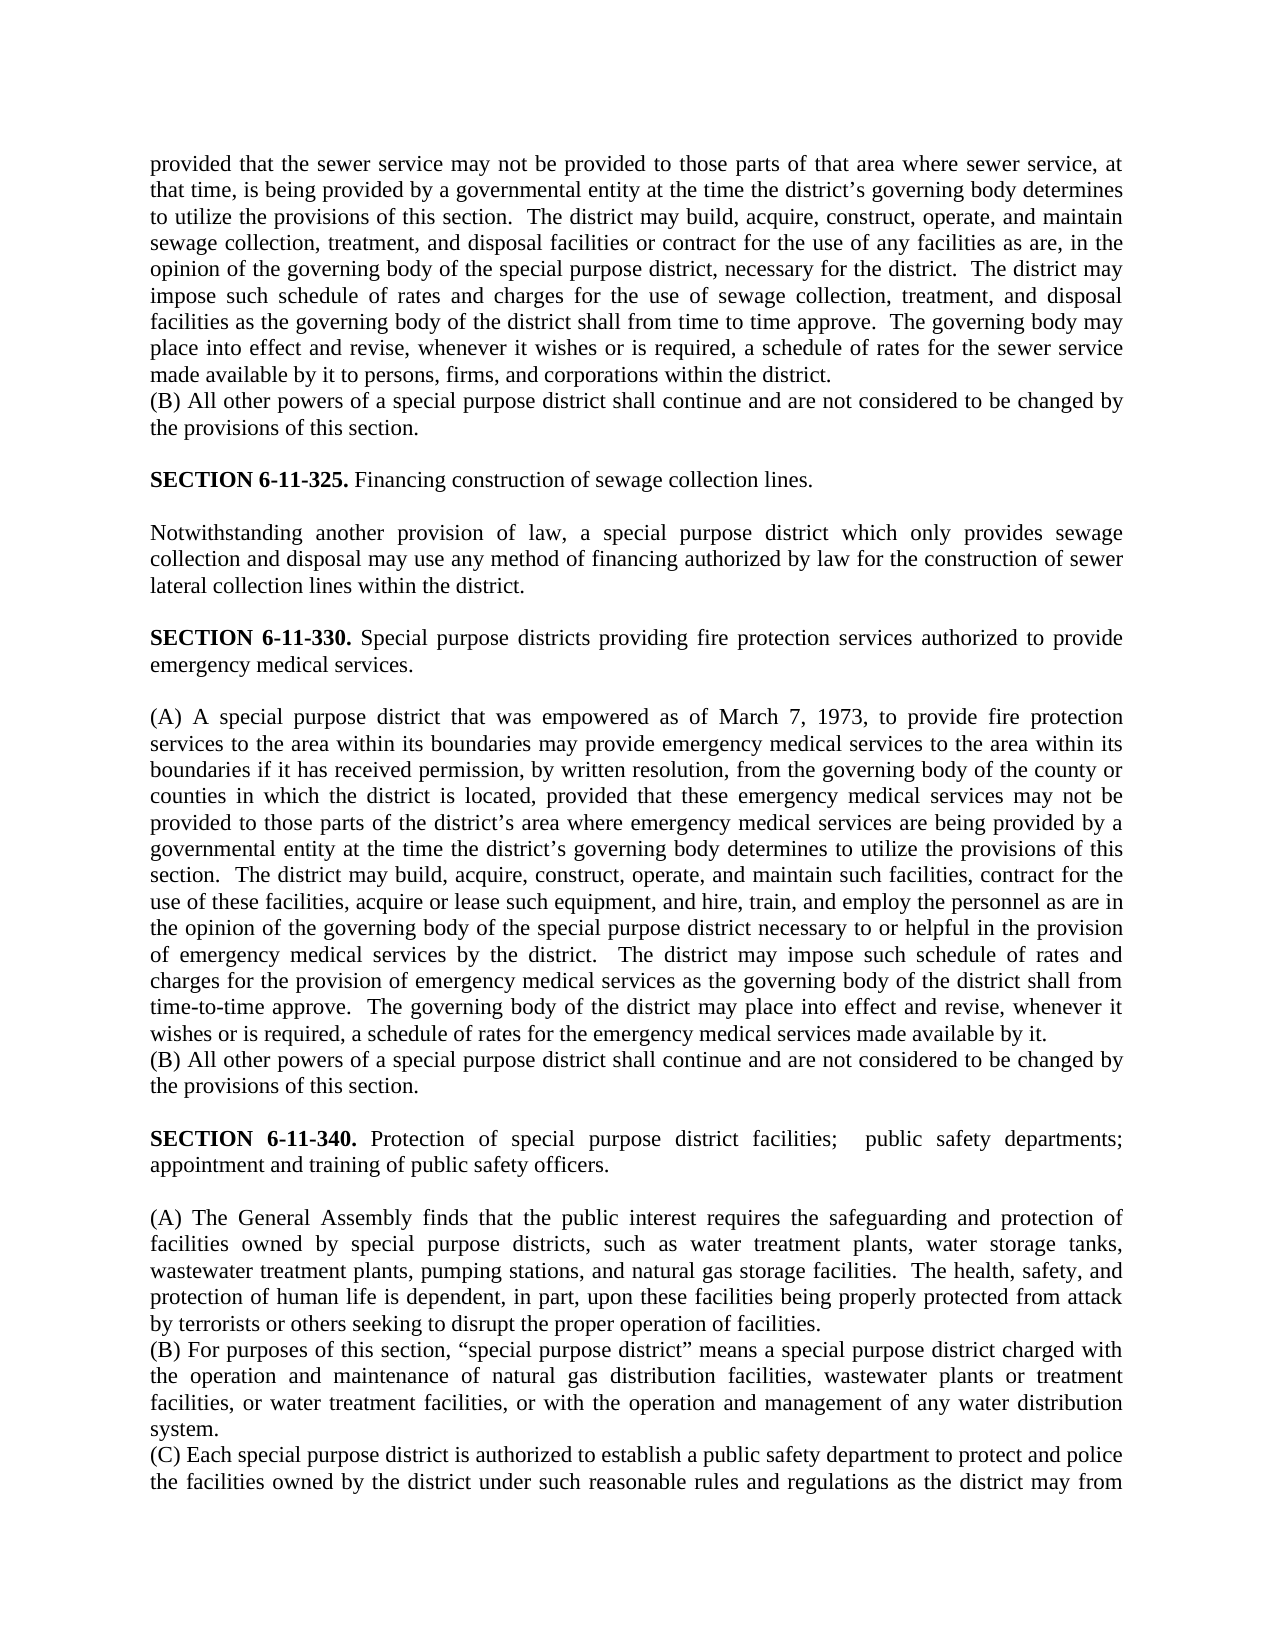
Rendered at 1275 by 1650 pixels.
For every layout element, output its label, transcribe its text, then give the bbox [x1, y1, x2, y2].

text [150, 1441, 1125, 1494]
text (B) All other powers of a special purpose district shall continue and are not considered to be changed by the provisions of this section. [150, 387, 1125, 440]
text (A) The General Assembly finds that the public interest requires the safeguarding and protection of facilities owned by special purpose districts, such as water treatment plants, water storage tanks, wastewater treatment plants, pumping stations, and natural gas storage facilities. The health, safety, and protection of human life is dependent, in part, upon these facilities being properly protected from attack by terrorists or others seeking to disrupt the proper operation of facilities. [150, 1204, 1125, 1336]
text Notwithstanding another provision of law, a special purpose district which only provides sewage collection and disposal may use any method of financing authorized by law for the construction of sewer lateral collection lines within the district. [150, 519, 1125, 598]
text SECTION 6-11-340. Protection of special purpose district facilities; public safety departments; appointment and training of public safety officers. [150, 1125, 1125, 1178]
text (B) All other powers of a special purpose district shall continue and are not considered to be changed by the provisions of this section. [150, 1046, 1125, 1099]
text SECTION 6-11-330. Special purpose districts providing fire protection services authorized to provide emergency medical services. [150, 624, 1125, 677]
text (A) A special purpose district that was empowered as of March 7, 1973, to provide fire protection services to the area within its boundaries may provide emergency medical services to the area within its boundaries if it has received permission, by written resolution, from the governing body of the county or counties in which the district is located, provided that these emergency medical services may not be provided to those parts of the district’s area where emergency medical services are being provided by a governmental entity at the time the district’s governing body determines to utilize the provisions of this section. The district may build, acquire, construct, operate, and maintain such facilities, contract for the use of these facilities, acquire or lease such equipment, and hire, train, and employ the personnel as are in the opinion of the governing body of the special purpose district necessary to or helpful in the provision of emergency medical services by the district. The district may impose such schedule of rates and charges for the provision of emergency medical services as the governing body of the district shall from time-to-time approve. The governing body of the district may place into effect and revise, whenever it wishes or is required, a schedule of rates for the emergency medical services made available by it. [150, 703, 1125, 1046]
text SECTION 6-11-325. Financing construction of sewage collection lines. [150, 466, 1125, 493]
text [150, 150, 1125, 387]
text (B) For purposes of this section, “special purpose district” means a special purpose district charged with the operation and maintenance of natural gas distribution facilities, wastewater plants or treatment facilities, or water treatment facilities, or with the operation and management of any water distribution system. [150, 1336, 1125, 1441]
